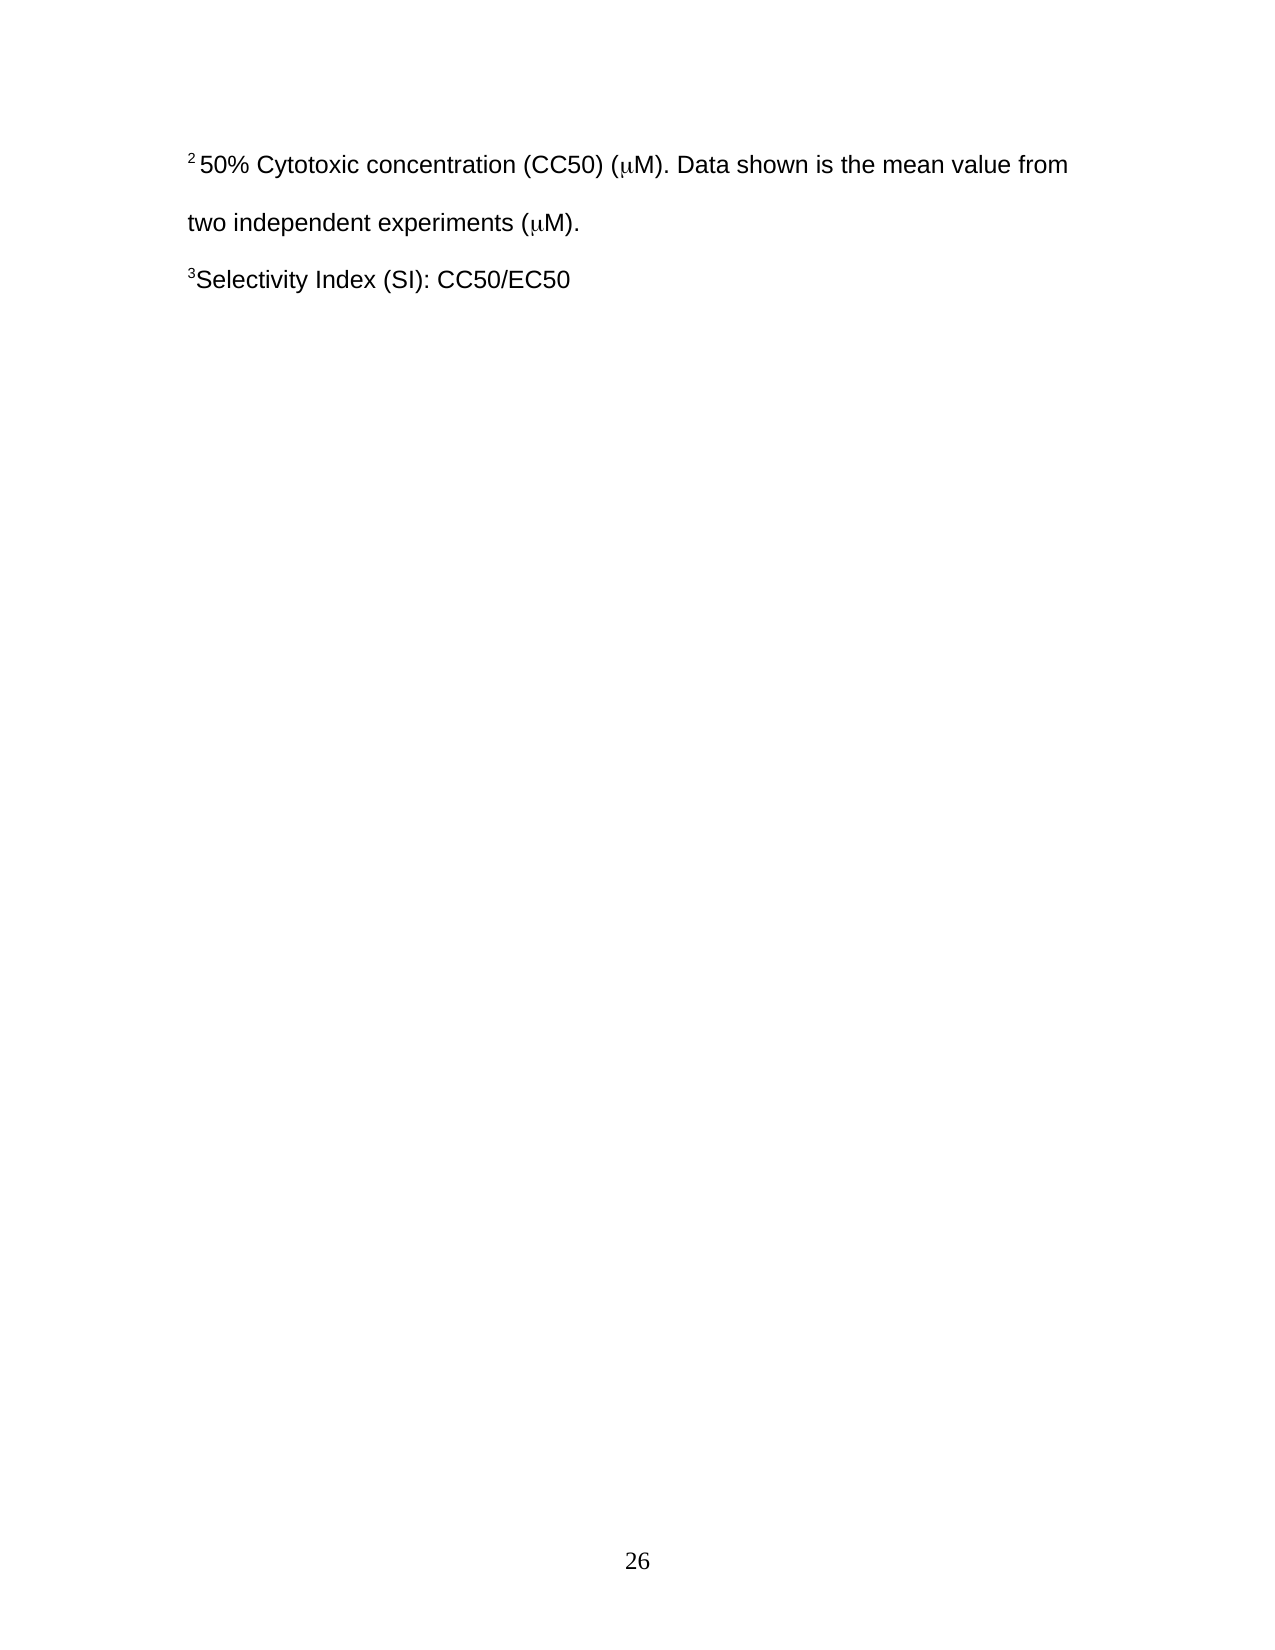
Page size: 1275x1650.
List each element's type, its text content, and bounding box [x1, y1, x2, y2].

text 2 50% Cytotoxic concentration (CC50) (M). Data shown is the mean value from two independent experiments (M). [187, 150, 1087, 236]
text 3Selectivity Index (SI): CC50/EC50 [187, 265, 1087, 294]
